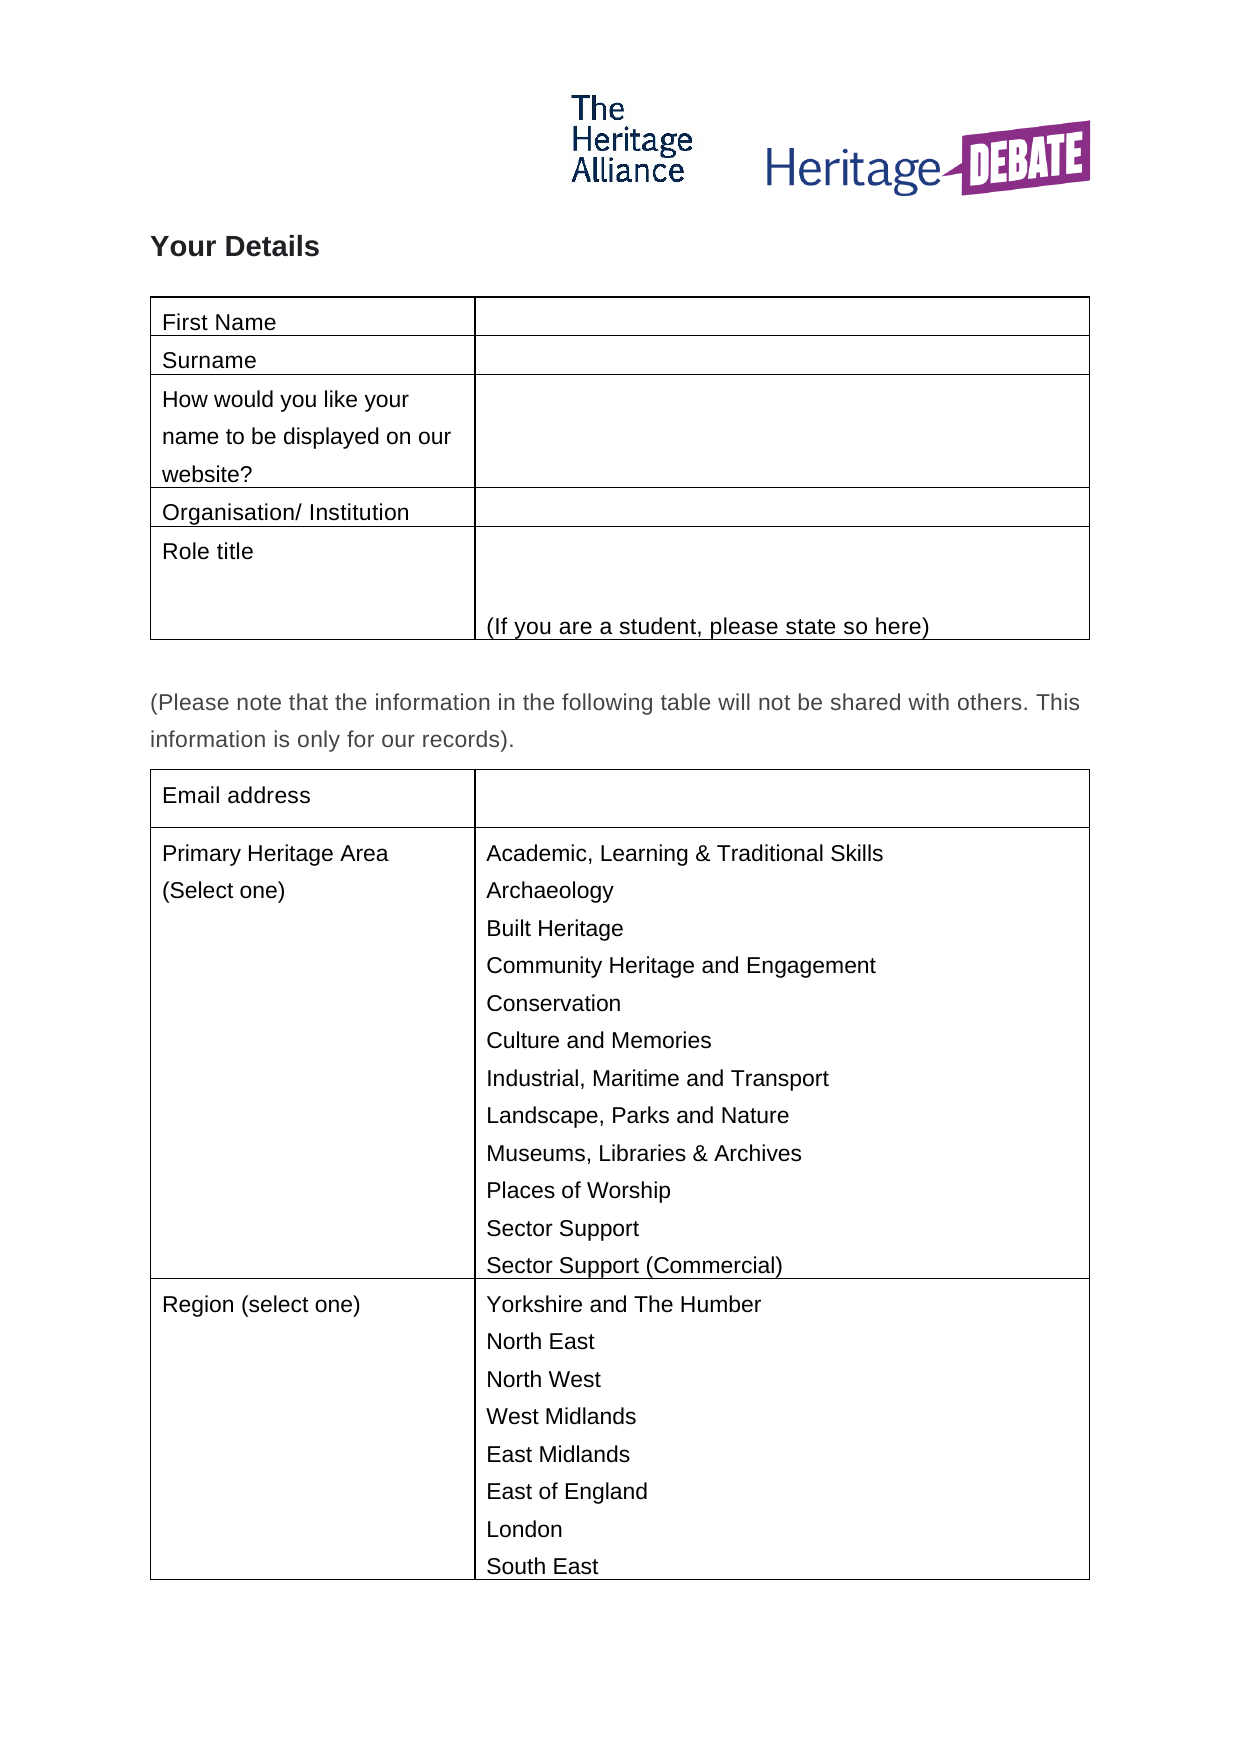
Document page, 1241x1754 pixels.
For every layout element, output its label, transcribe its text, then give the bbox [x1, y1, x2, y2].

table_cell [476, 336, 1089, 373]
text Your Details [150, 195, 1090, 263]
table_cell Region (select one) [151, 1279, 474, 1579]
picture [496, 73, 1091, 196]
table_header [476, 770, 1089, 827]
table_header Email address [151, 770, 474, 827]
table_cell [476, 488, 1089, 526]
table_cell Role title [151, 527, 474, 639]
table_header First Name [151, 298, 474, 335]
table_cell Organisation/ Institution [151, 488, 474, 526]
table_cell Surname [151, 336, 474, 373]
table_cell (If you are a student, please state so here) [476, 527, 1089, 639]
table_cell [476, 375, 1089, 487]
table_header [476, 298, 1089, 335]
table_cell Academic, Learning & Traditional Skills Archaeology Built Heritage Community Heritage and Engagement Conservation Culture and Memories Industrial, Maritime and Transport Landscape, Parks and Nature Museums, Libraries & Archives Places of Worship Sector Support Sector Support (Commercial) [476, 828, 1089, 1278]
table_cell Primary Heritage Area (Select one) [151, 828, 474, 1278]
text (Please note that the information in the following table will not be shared with others. This information is only for our records). [150, 678, 1090, 753]
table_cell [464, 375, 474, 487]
